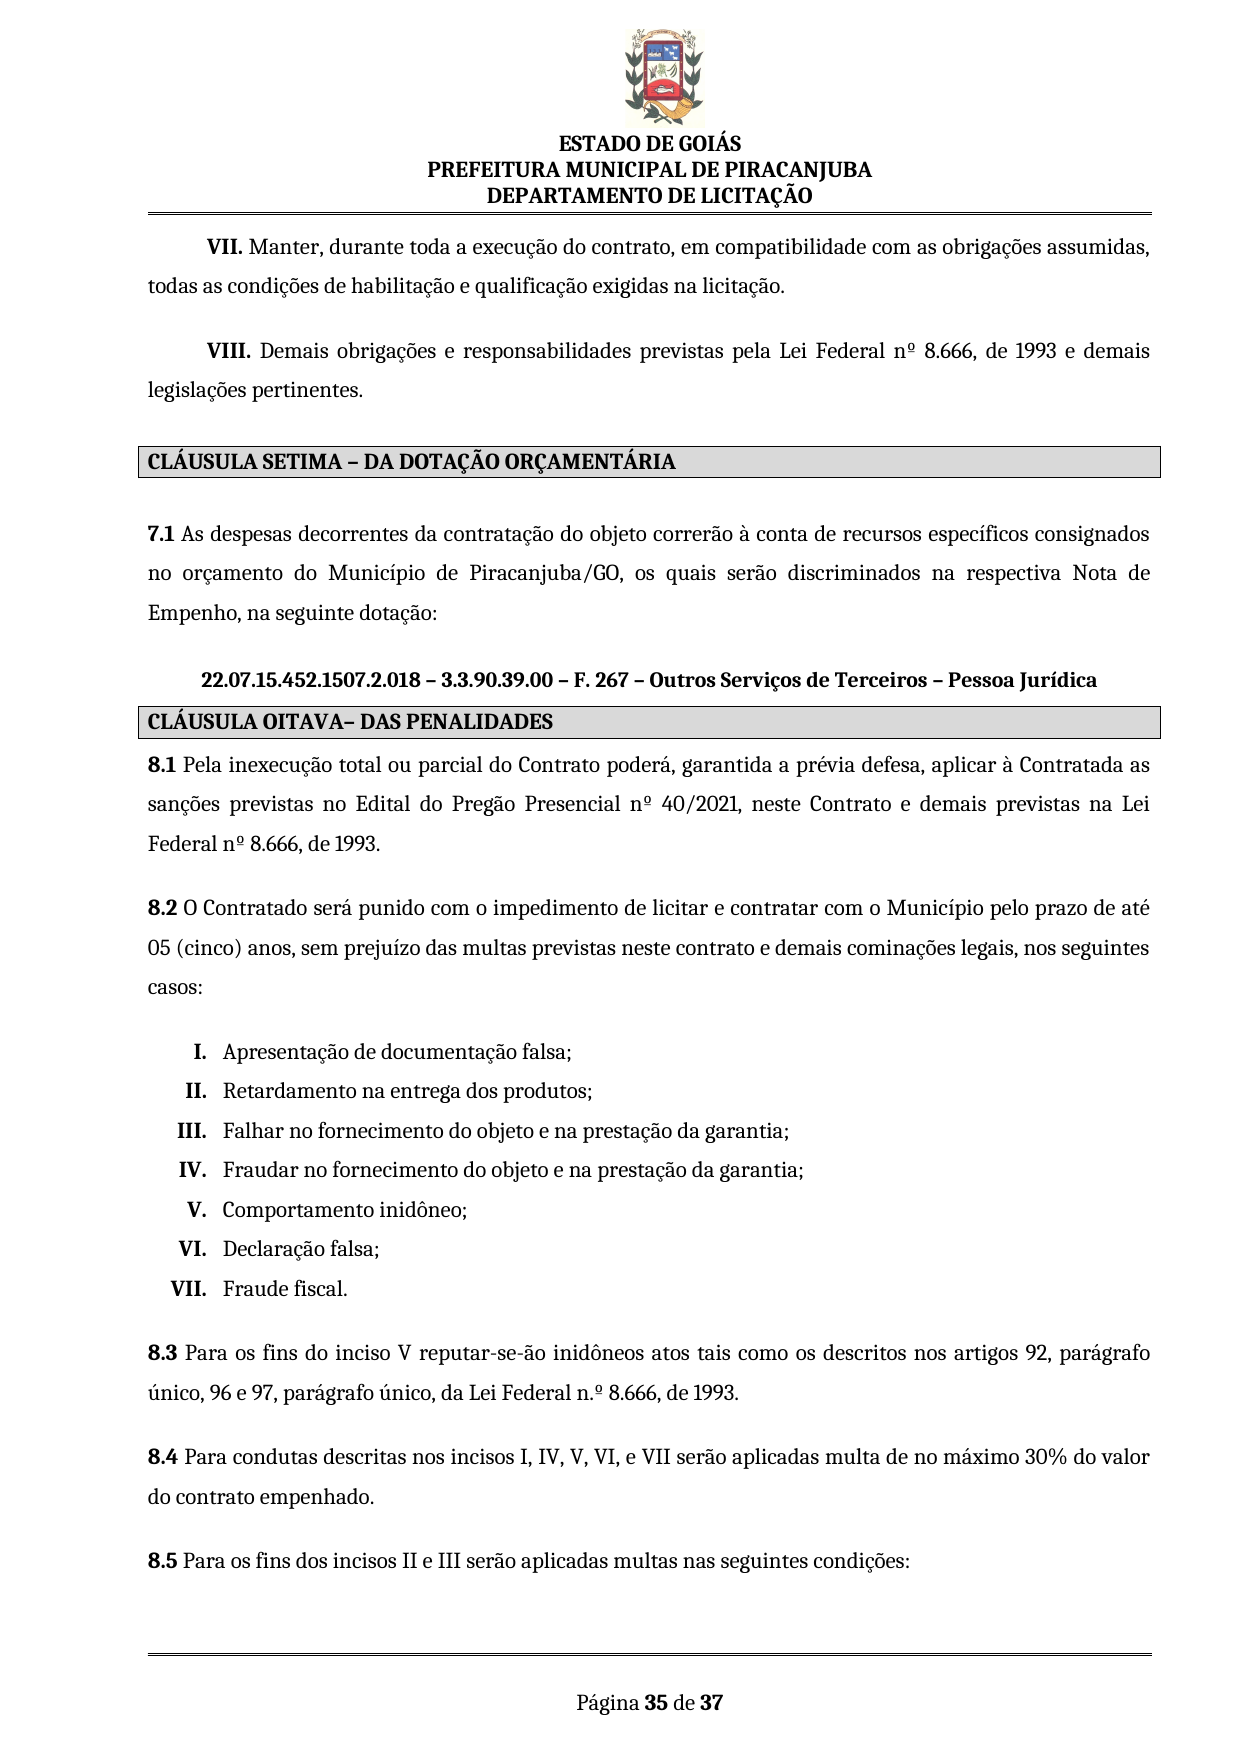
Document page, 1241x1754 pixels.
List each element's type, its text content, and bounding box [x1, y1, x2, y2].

list Apresentação de documentação falsa; [207, 1039, 1152, 1065]
list Fraude fiscal. [207, 1276, 1152, 1302]
picture [625, 29, 705, 128]
text VIII. Demais obrigações e responsabilidades previstas pela Lei Federal nº 8.666, de 1993 e demais legislações pertinentes. [148, 338, 1152, 403]
text VII. Manter, durante toda a execução do contrato, em compatibilidade com as obrigações assumidas, todas as condições de habilitação e qualificação exigidas na licitação. [148, 234, 1152, 299]
text 8.4 Para condutas descritas nos incisos I, IV, V, VI, e VII serão aplicadas multa de no máximo 30% do valor do contrato empenhado. [148, 1444, 1152, 1510]
text 7.1 As despesas decorrentes da contratação do objeto correrão à conta de recursos específicos consignados no orçamento do Município de Piracanjuba/GO, os quais serão discriminados na respectiva Nota de Empenho, na seguinte dotação: [148, 521, 1152, 626]
text 8.5 Para os fins dos incisos II e III serão aplicadas multas nas seguintes condições: [148, 1548, 1152, 1574]
text CLÁUSULA SETIMA – DA DOTAÇÃO ORÇAMENTÁRIA [139, 447, 1160, 477]
list Retardamento na entrega dos produtos; [207, 1078, 1152, 1104]
text 8.3 Para os fins do inciso V reputar-se-ão inidôneos atos tais como os descritos nos artigos 92, parágrafo único, 96 e 97, parágrafo único, da Lei Federal n.º 8.666, de 1993. [148, 1340, 1152, 1406]
text 8.1 Pela inexecução total ou parcial do Contrato poderá, garantida a prévia defesa, aplicar à Contratada as sanções previstas no Edital do Pregão Presencial nº 40/2021, neste Contrato e demais previstas na Lei Federal nº 8.666, de 1993. [148, 752, 1152, 857]
list Fraudar no fornecimento do objeto e na prestação da garantia; [207, 1157, 1152, 1183]
text CLÁUSULA OITAVA– DAS PENALIDADES [139, 707, 1160, 738]
list Declaração falsa; [207, 1236, 1152, 1262]
list Falhar no fornecimento do objeto e na prestação da garantia; [207, 1118, 1152, 1144]
text 22.07.15.452.1507.2.018 – 3.3.90.39.00 – F. 267 – Outros Serviços de Terceiros – Pessoa Jurídica [148, 668, 1152, 693]
text 8.2 O Contratado será punido com o impedimento de licitar e contratar com o Município pelo prazo de até 05 (cinco) anos, sem prejuízo das multas previstas neste contrato e demais cominações legais, nos seguintes casos: [148, 895, 1152, 1001]
list Comportamento inidôneo; [207, 1197, 1152, 1223]
